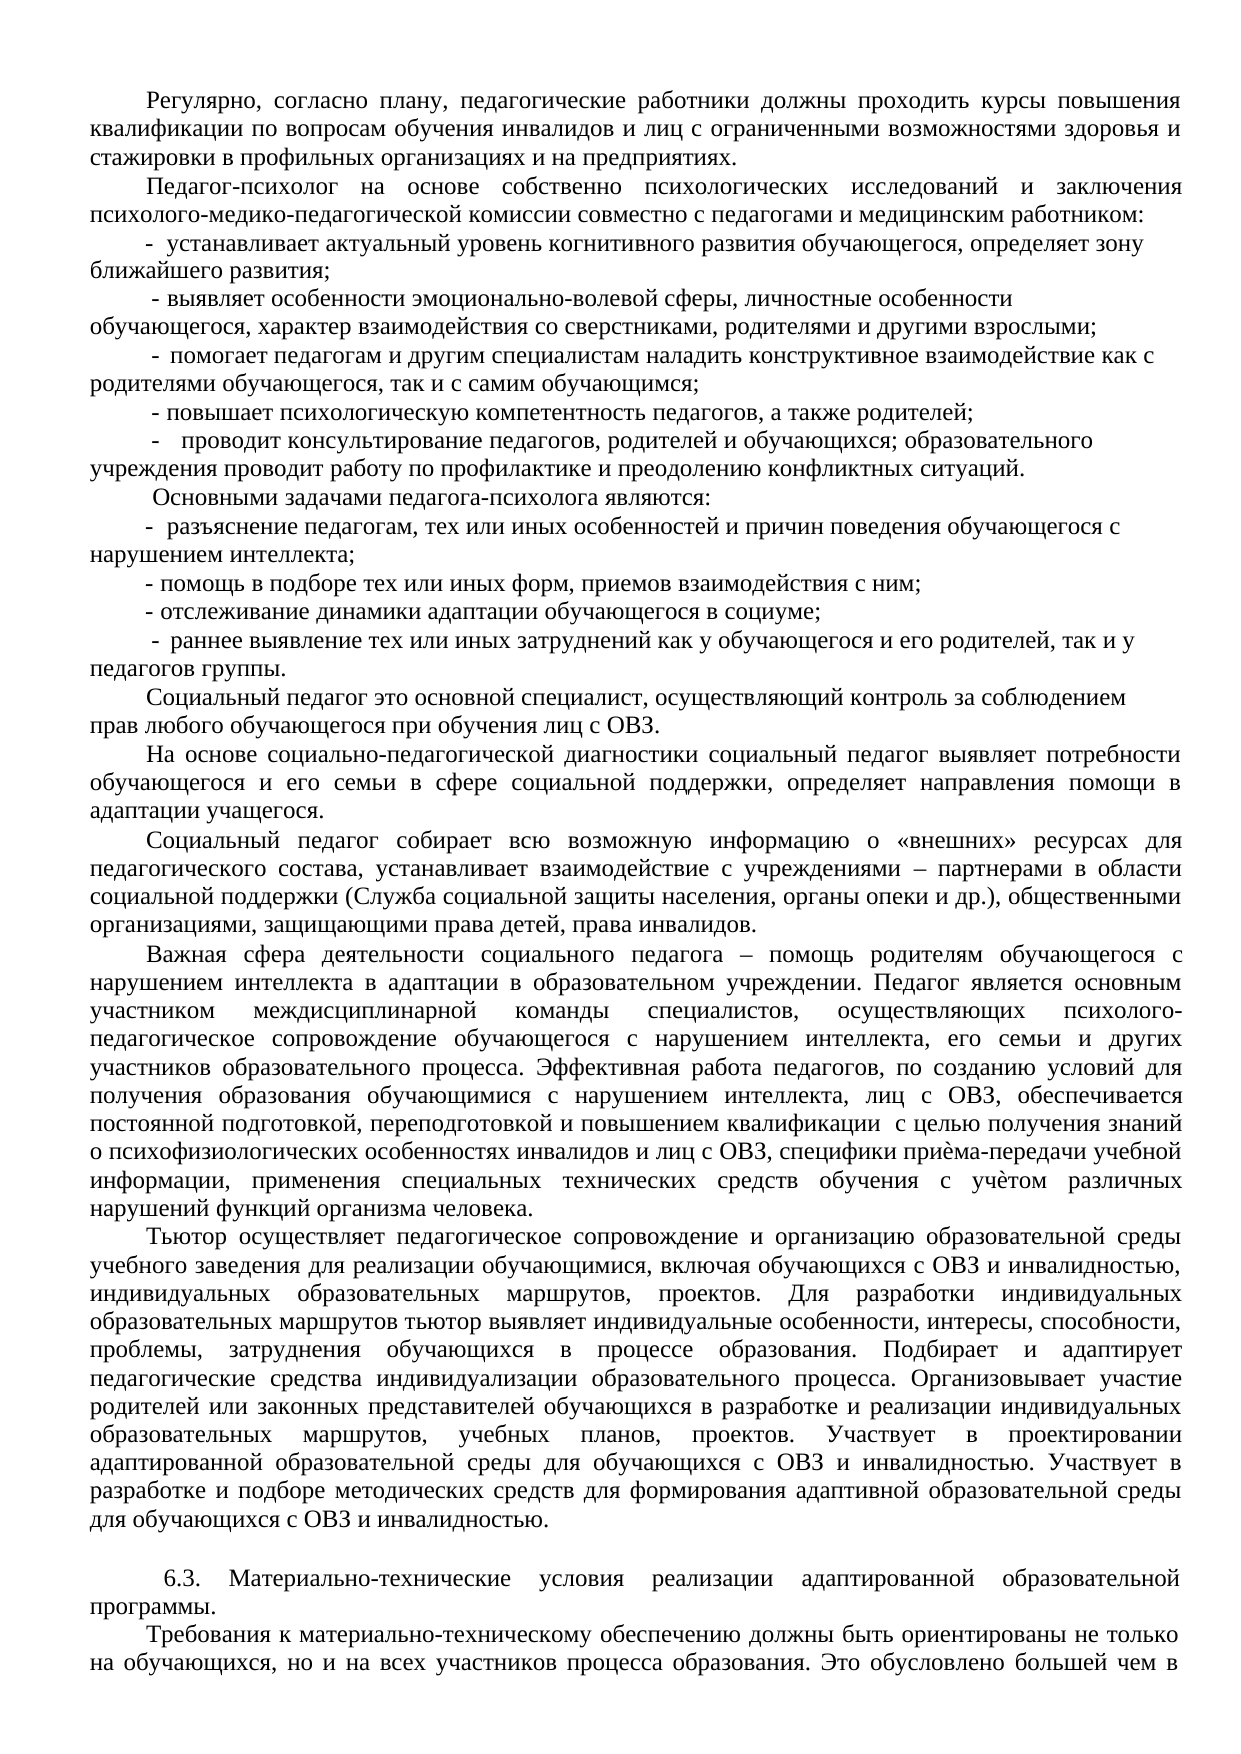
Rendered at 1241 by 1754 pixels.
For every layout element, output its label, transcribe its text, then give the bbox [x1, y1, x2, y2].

text На основе социально-педагогической диагностики социальный педагог выявляет потребности обучающегося и его семьи в сфере социальной поддержки, определяет направления помощи в адаптации учащегося. [89, 740, 1182, 824]
list помогает педагогам и другим специалистам наладить конструктивное взаимодействие как с родителями обучающегося, так и с самим обучающимся; [89, 341, 1154, 396]
text Педагог-психолог на основе собственно психологических исследований и заключения психолого-медико-педагогической комиссии совместно с педагогами и медицинским работником: [89, 172, 1182, 227]
list повышает психологическую компетентность педагогов, а также родителей; [151, 397, 1226, 425]
list устанавливает актуальный уровень когнитивного развития обучающегося, определяет зону ближайшего развития; [89, 229, 1144, 284]
text Основными задачами педагога-психолога являются: [152, 482, 1226, 511]
list раннее выявление тех или иных затруднений как у обучающегося и его родителей, так и у педагогов группы. [89, 627, 1136, 682]
list разъяснение педагогам, тех или иных особенностей и причин поведения обучающегося с нарушением интеллекта; [89, 512, 1120, 567]
list выявляет особенности эмоционально-волевой сферы, личностные особенности обучающегося, характер взаимодействия со сверстниками, родителями и другими взрослыми; [89, 284, 1097, 339]
text Социальный педагог собирает всю возможную информацию о «внешних» ресурсах для педагогического состава, устанавливает взаимодействие с учреждениями – партнерами в области социальной поддержки (Служба социальной защиты населения, органы опеки и др.), общественными организациями, защищающими права детей, права инвалидов. [89, 826, 1182, 938]
text Регулярно, согласно плану, педагогические работники должны проходить курсы повышения квалификации по вопросам обучения инвалидов и лиц с ограниченными возможностями здоровья и стажировки в профильных организациях и на предприятиях. [89, 86, 1182, 171]
list помощь в подборе тех или иных форм, приемов взаимодействия с ним; [145, 568, 1226, 596]
text Требования к материально-техническому обеспечению должны быть ориентированы не только на обучающихся, но и на всех участников процесса образования. Это обусловлено большей чем в [89, 1620, 1183, 1676]
list проводит консультирование педагогов, родителей и обучающихся; образовательного учреждения проводит работу по профилактике и преодолению конфликтных ситуаций. [89, 427, 1093, 482]
list отслеживание динамики адаптации обучающегося в социуме; [145, 596, 1226, 625]
text Социальный педагог это основной специалист, осуществляющий контроль за соблюдением прав любого обучающегося при обучения лиц с ОВЗ. [89, 683, 1129, 738]
text Важная сфера деятельности социального педагога – помощь родителям обучающегося с нарушением интеллекта в адаптации в образовательном учреждении. Педагог является основным участником междисциплинарной команды специалистов, осуществляющих психолого- педагогическое сопровождение обучающегося с нарушением интеллекта, его семьи и других участников образовательного процесса. Эффективная работа педагогов, по созданию условий для получения образования обучающимися с нарушением интеллекта, лиц с ОВЗ, обеспечивается постоянной подготовкой, переподготовкой и повышением квалификации с целью получения знаний о психофизиологических особенностях инвалидов и лиц с ОВЗ, специфики приѐма-передачи учебной информации, применения специальных технических средств обучения с учѐтом различных нарушений функций организма человека. [89, 939, 1183, 1222]
list Материально-технические условия реализации адаптированной образовательной программы. [89, 1564, 1182, 1619]
text Тьютор осуществляет педагогическое сопровождение и организацию образовательной среды учебного заведения для реализации обучающимися, включая обучающихся с ОВЗ и инвалидностью, индивидуальных образовательных маршрутов, проектов. Для разработки индивидуальных образовательных маршрутов тьютор выявляет индивидуальные особенности, интересы, способности, проблемы, затруднения обучающихся в процессе образования. Подбирает и адаптирует педагогические средства индивидуализации образовательного процесса. Организовывает участие родителей или законных представителей обучающихся в разработке и реализации индивидуальных образовательных маршрутов, учебных планов, проектов. Участвует в проектировании адаптированной образовательной среды для обучающихся с ОВЗ и инвалидностью. Участвует в разработке и подборе методических средств для формирования адаптивной образовательной среды для обучающихся с ОВЗ и инвалидностью. [89, 1222, 1182, 1532]
